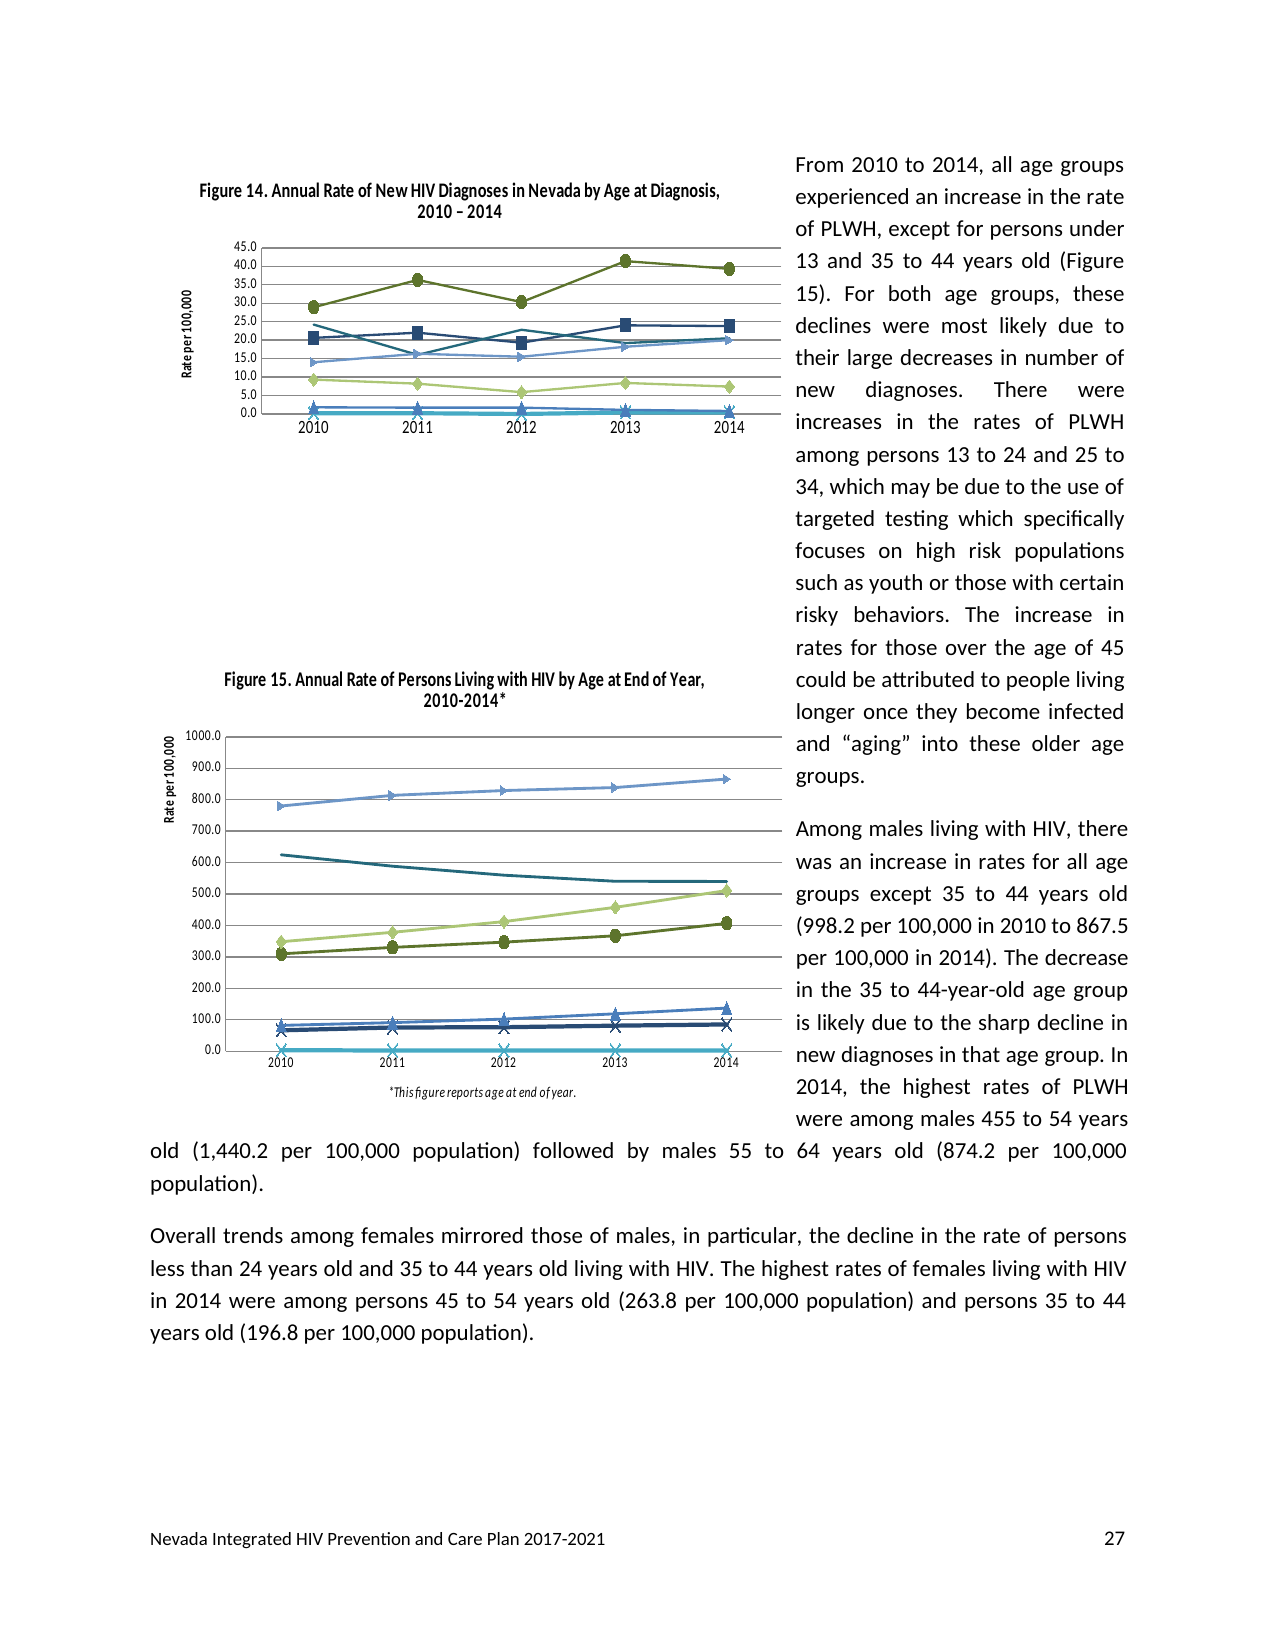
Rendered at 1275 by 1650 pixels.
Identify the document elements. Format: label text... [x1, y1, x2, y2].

text Among males living with HIV, there was an increase in rates for all age groups except 35 to 44 years old (998.2 per 100,000 in 2010 to 867.5 per 100,000 in 2014). The decrease in the 35 to 44-year-old age group is likely due to the sharp decline in new diagnoses in that age group. In 2014, the highest rates of PLWH were among males 455 to 54 years old (1,440.2 per 100,000 population) followed by males 55 to 64 years old (874.2 per 100,000 population). [150, 814, 1129, 1197]
text Overall trends among females mirrored those of males, in particular, the decline in the rate of persons less than 24 years old and 35 to 44 years old living with HIV. The highest rates of females living with HIV in 2014 were among persons 45 to 54 years old (263.8 per 100,000 population) and persons 35 to 44 years old (196.8 per 100,000 population). [150, 1222, 1129, 1346]
text From 2010 to 2014, all age groups experienced an increase in the rate of PLWH, except for persons under 13 and 35 to 44 years old (Figure 15). For both age groups, these declines were most likely due to their large decreases in number of new diagnoses. There were increases in the rates of PLWH among persons 13 to 24 and 25 to 34, which may be due to the use of targeted testing which specifically focuses on high risk populations such as youth or those with certain risky behaviors. The increase in rates for those over the age of 45 could be attributed to people living longer once they become infected and “aging” into these older age groups. [150, 150, 1125, 789]
